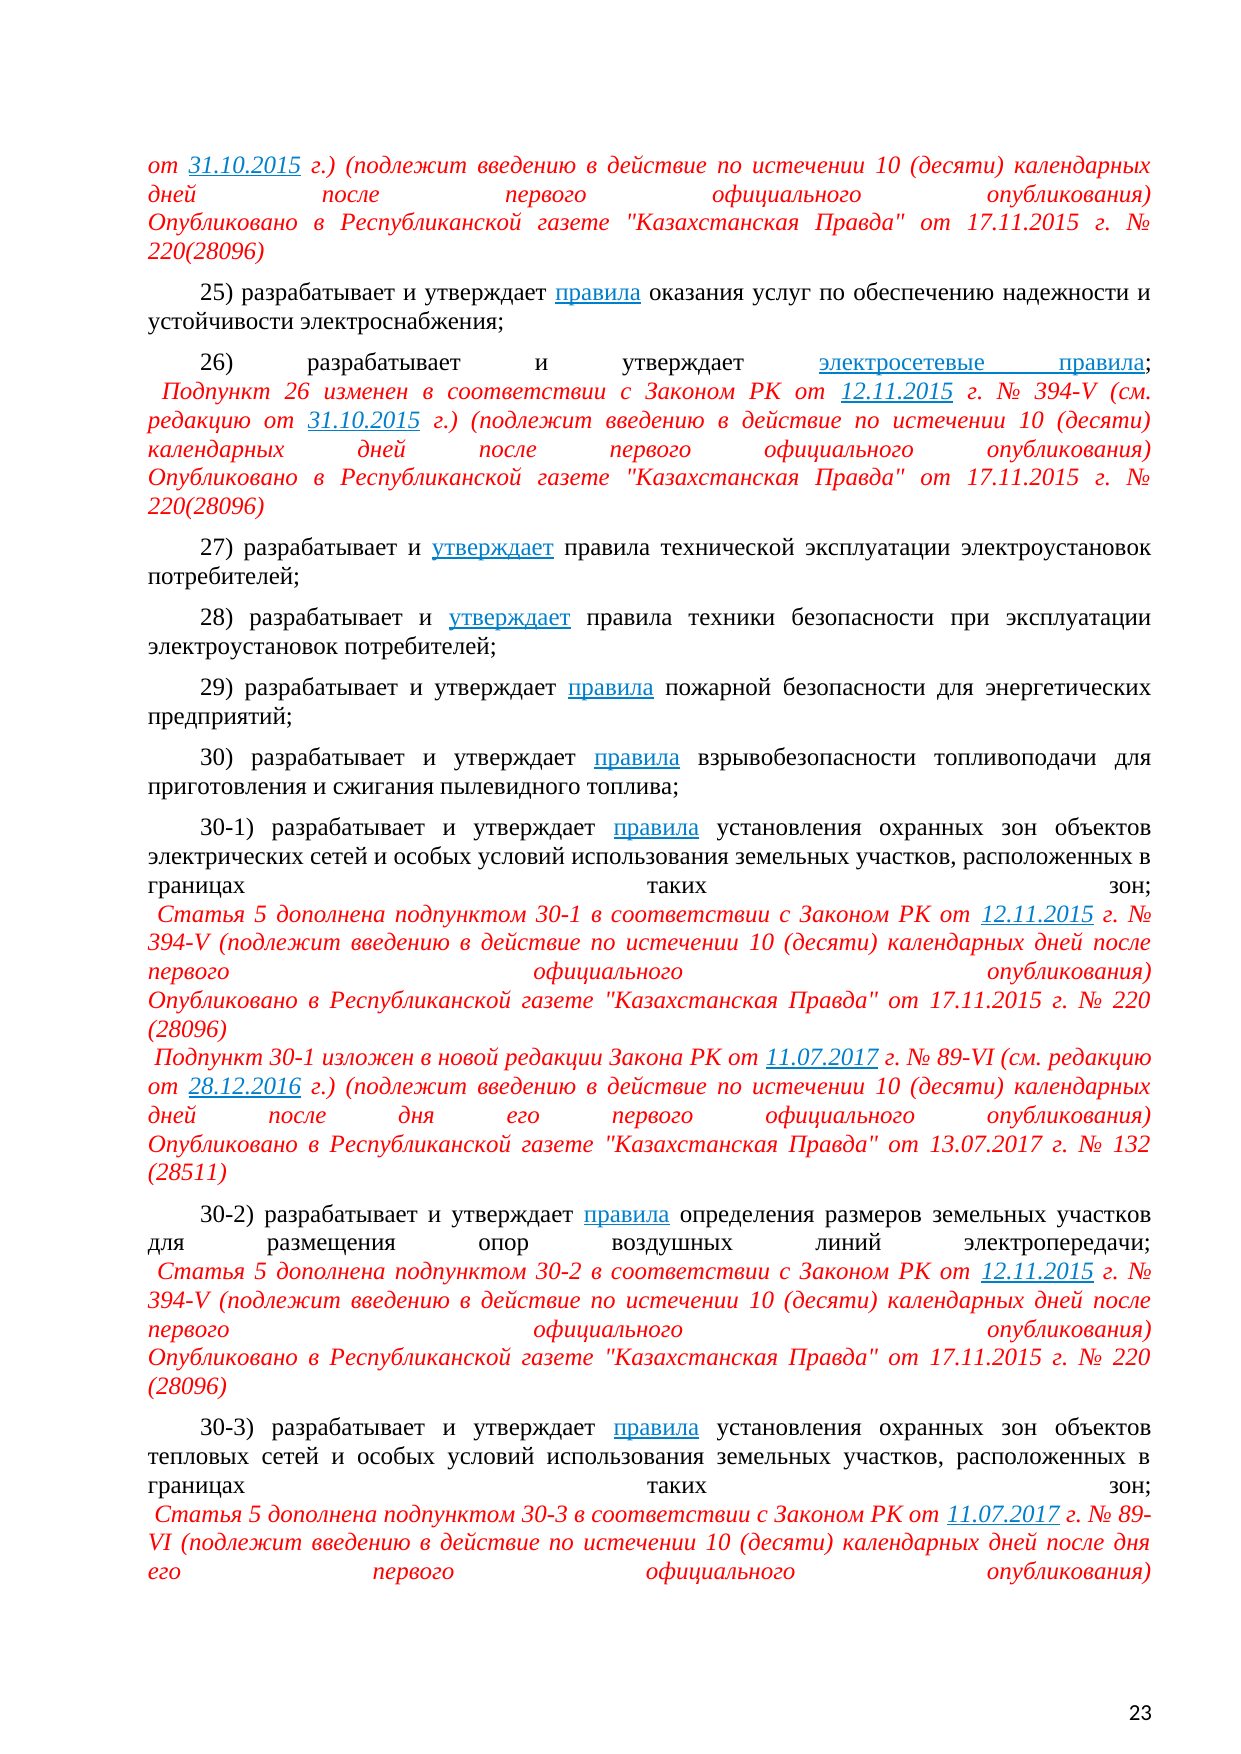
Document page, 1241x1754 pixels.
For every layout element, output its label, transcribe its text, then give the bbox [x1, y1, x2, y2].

text 27) разрабатывает и утверждает правила технической эксплуатации электроустановок потребителей; [148, 532, 1152, 590]
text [148, 150, 1152, 265]
text 30-2) разрабатывает и утверждает правила определения размеров земельных участков для размещения опор воздушных линий электропередачи; Статья 5 дополнена подпунктом 30-2 в соответствии с Законом РК от 12.11.2015 г. № 394-V (подлежит введению в действие по истечении 10 (десяти) календарных дней после первого официального опубликования) Опубликовано в Республиканской газете "Казахстанская Правда" от 17.11.2015 г. № 220 (28096) [148, 1199, 1152, 1400]
text 28) разрабатывает и утверждает правила техники безопасности при эксплуатации электроустановок потребителей; [148, 602, 1152, 660]
text 25) разрабатывает и утверждает правила оказания услуг по обеспечению надежности и устойчивости электроснабжения; [148, 277, 1152, 335]
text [148, 1412, 1152, 1585]
text 26) разрабатывает и утверждает электросетевые правила; Подпункт 26 изменен в соответствии с Законом РК от 12.11.2015 г. № 394-V (см. редакцию от 31.10.2015 г.) (подлежит введению в действие по истечении 10 (десяти) календарных дней после первого официального опубликования) Опубликовано в Республиканской газете "Казахстанская Правда" от 17.11.2015 г. № 220(28096) [148, 347, 1152, 520]
text 30) разрабатывает и утверждает правила взрывобезопасности топливоподачи для приготовления и сжигания пылевидного топлива; [148, 742, 1152, 800]
text 30-1) разрабатывает и утверждает правила установления охранных зон объектов электрических сетей и особых условий использования земельных участков, расположенных в границах таких зон; Статья 5 дополнена подпунктом 30-1 в соответствии с Законом РК от 12.11.2015 г. № 394-V (подлежит введению в действие по истечении 10 (десяти) календарных дней после первого официального опубликования) Опубликовано в Республиканской газете "Казахстанская Правда" от 17.11.2015 г. № 220 (28096) Подпункт 30-1 изложен в новой редакции Закона РК от 11.07.2017 г. № 89-VI (см. редакцию от 28.12.2016 г.) (подлежит введению в действие по истечении 10 (десяти) календарных дней после дня его первого официального опубликования) Опубликовано в Республиканской газете "Казахстанская Правда" от 13.07.2017 г. № 132 (28511) [148, 812, 1152, 1186]
text 29) разрабатывает и утверждает правила пожарной безопасности для энергетических предприятий; [148, 672, 1152, 730]
